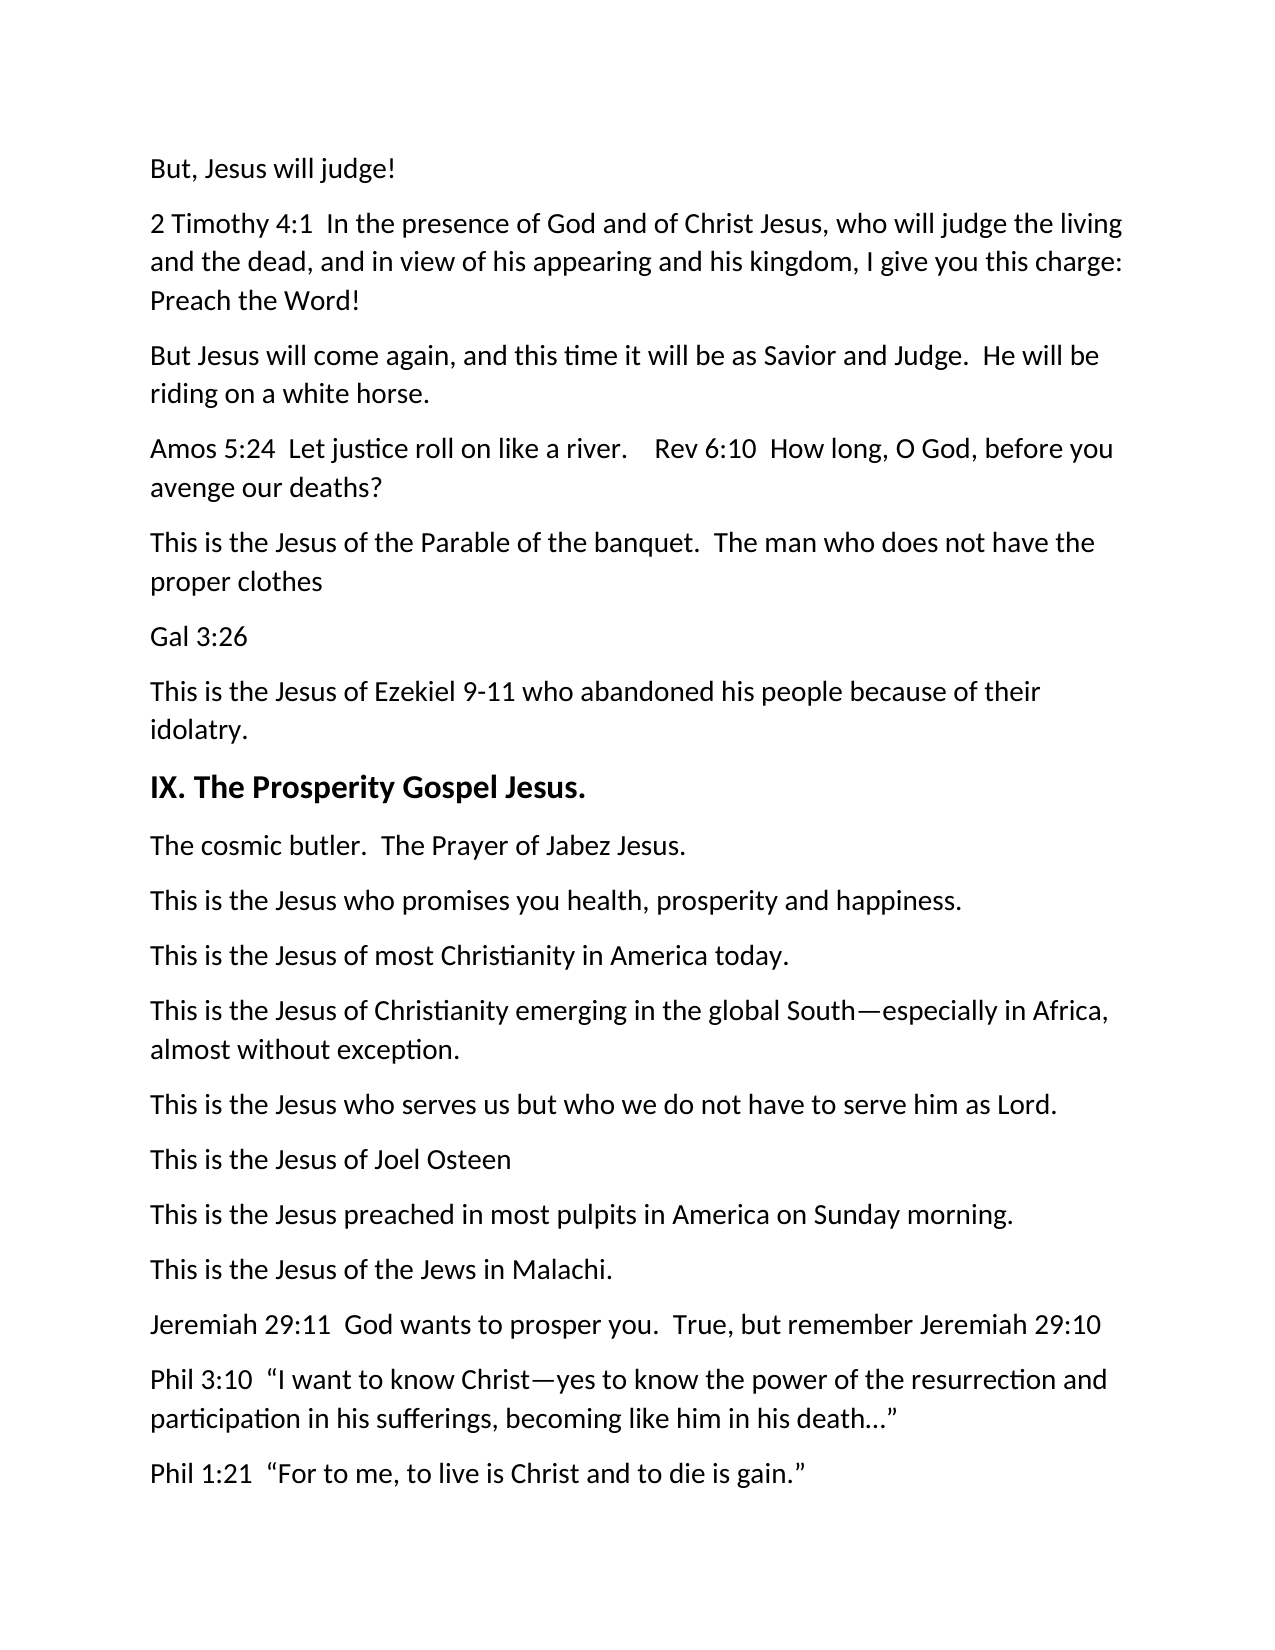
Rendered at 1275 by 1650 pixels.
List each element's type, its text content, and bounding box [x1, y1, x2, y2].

text Jeremiah 29:11 God wants to prosper you. True, but remember Jeremiah 29:10 [150, 1306, 1125, 1342]
text This is the Jesus who promises you health, prosperity and happiness. [150, 882, 1125, 918]
text This is the Jesus preached in most pulpits in America on Sunday morning. [150, 1196, 1125, 1232]
text This is the Jesus of the Jews in Malachi. [150, 1251, 1125, 1287]
text Gal 3:26 [150, 618, 1125, 653]
text This is the Jesus of the Parable of the banquet. The man who does not have the proper clothes [150, 524, 1125, 598]
text This is the Jesus who serves us but who we do not have to serve him as Lord. [150, 1086, 1125, 1121]
text Phil 1:21 “For to me, to live is Christ and to die is gain.” [150, 1455, 1125, 1491]
text This is the Jesus of Joel Osteen [150, 1141, 1125, 1177]
text IX. The Prosperity Gospel Jesus. [150, 766, 1125, 807]
text This is the Jesus of most Christianity in America today. [150, 937, 1125, 973]
text Amos 5:24 Let justice roll on like a river. Rev 6:10 How long, O God, before you avenge our deaths? [150, 431, 1125, 505]
text This is the Jesus of Christianity emerging in the global South—especially in Africa, almost without exception. [150, 992, 1125, 1066]
text 2 Timothy 4:1 In the presence of God and of Christ Jesus, who will judge the living and the dead, and in view of his appearing and his kingdom, I give you this charge: Preach the Word! [150, 205, 1125, 318]
text But Jesus will come again, and this time it will be as Savior and Judge. He will be riding on a white horse. [150, 337, 1125, 411]
text The cosmic butler. The Prayer of Jabez Jesus. [150, 827, 1125, 863]
text But, Jesus will judge! [150, 150, 1125, 186]
text This is the Jesus of Ezekiel 9-11 who abandoned his people because of their idolatry. [150, 673, 1125, 747]
text Phil 3:10 “I want to know Christ—yes to know the power of the resurrection and participation in his sufferings, becoming like him in his death…” [150, 1361, 1125, 1435]
